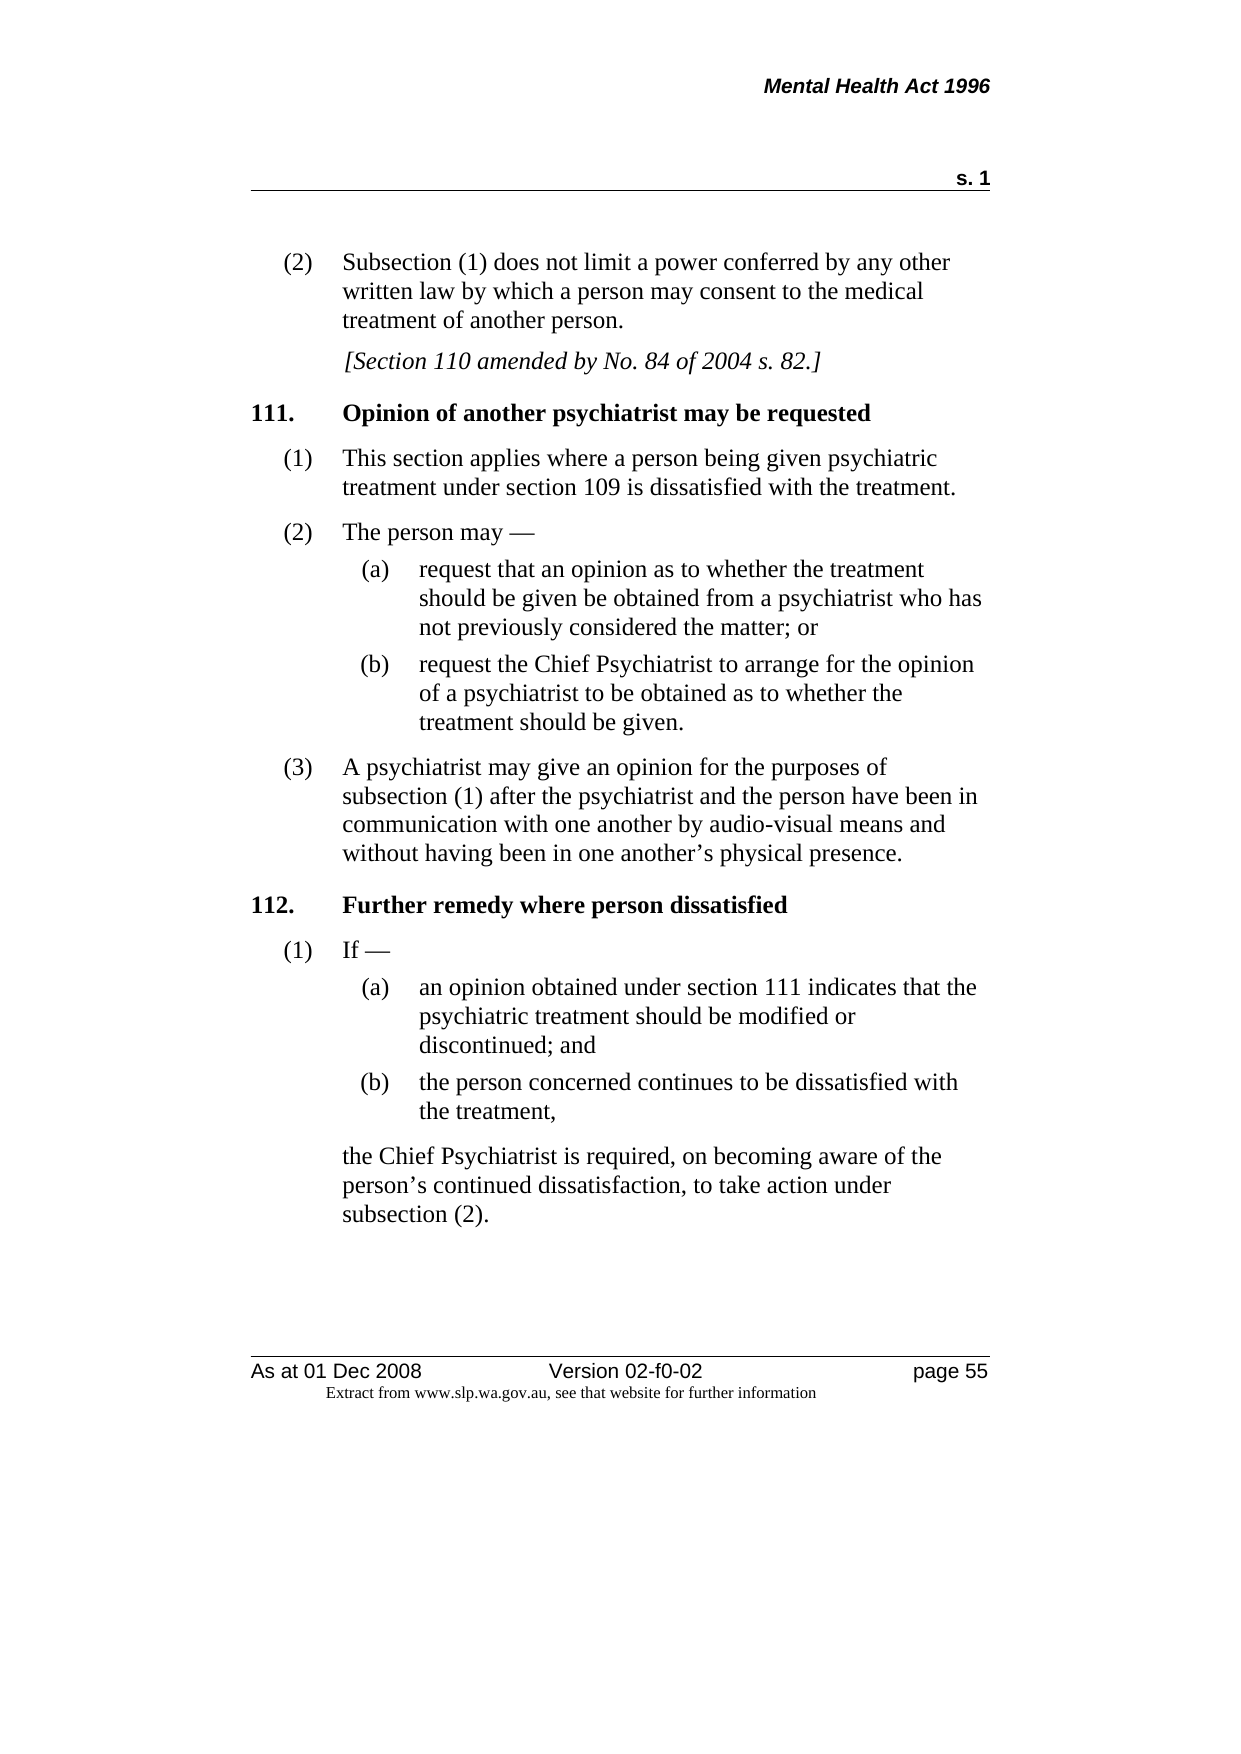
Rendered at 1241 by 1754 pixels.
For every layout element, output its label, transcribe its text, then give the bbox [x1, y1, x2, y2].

text (2) The person may — [251, 517, 990, 546]
text (a) request that an opinion as to whether the treatment should be given be obtained from a psychiatrist who has not previously considered the matter; or [251, 554, 990, 641]
text (b) request the Chief Psychiatrist to arrange for the opinion of a psychiatrist to be obtained as to whether the treatment should be given. [251, 649, 990, 735]
text the Chief Psychiatrist is required, on becoming aware of the person’s continued dissatisfaction, to take action under subsection (2). [251, 1141, 990, 1227]
subtitle 111. Opinion of another psychiatrist may be requested [251, 398, 990, 427]
text (1) This section applies where a person being given psychiatric treatment under section 109 is dissatisfied with the treatment. [251, 443, 990, 501]
text (1) If — [251, 935, 990, 964]
text (b) the person concerned continues to be dissatisfied with the treatment, [251, 1067, 990, 1124]
text (a) an opinion obtained under section 111 indicates that the psychiatric treatment should be modified or discontinued; and [251, 972, 990, 1059]
text [Section 110 amended by No. 84 of 2004 s. 82.] [251, 346, 990, 375]
subtitle 112. Further remedy where person dissatisfied [251, 890, 990, 919]
text (2) Subsection (1) does not limit a power conferred by any other written law by which a person may consent to the medical treatment of another person. [251, 247, 990, 334]
text (3) A psychiatrist may give an opinion for the purposes of subsection (1) after the psychiatrist and the person have been in communication with one another by audio-visual means and without having been in one another’s physical presence. [251, 752, 990, 867]
